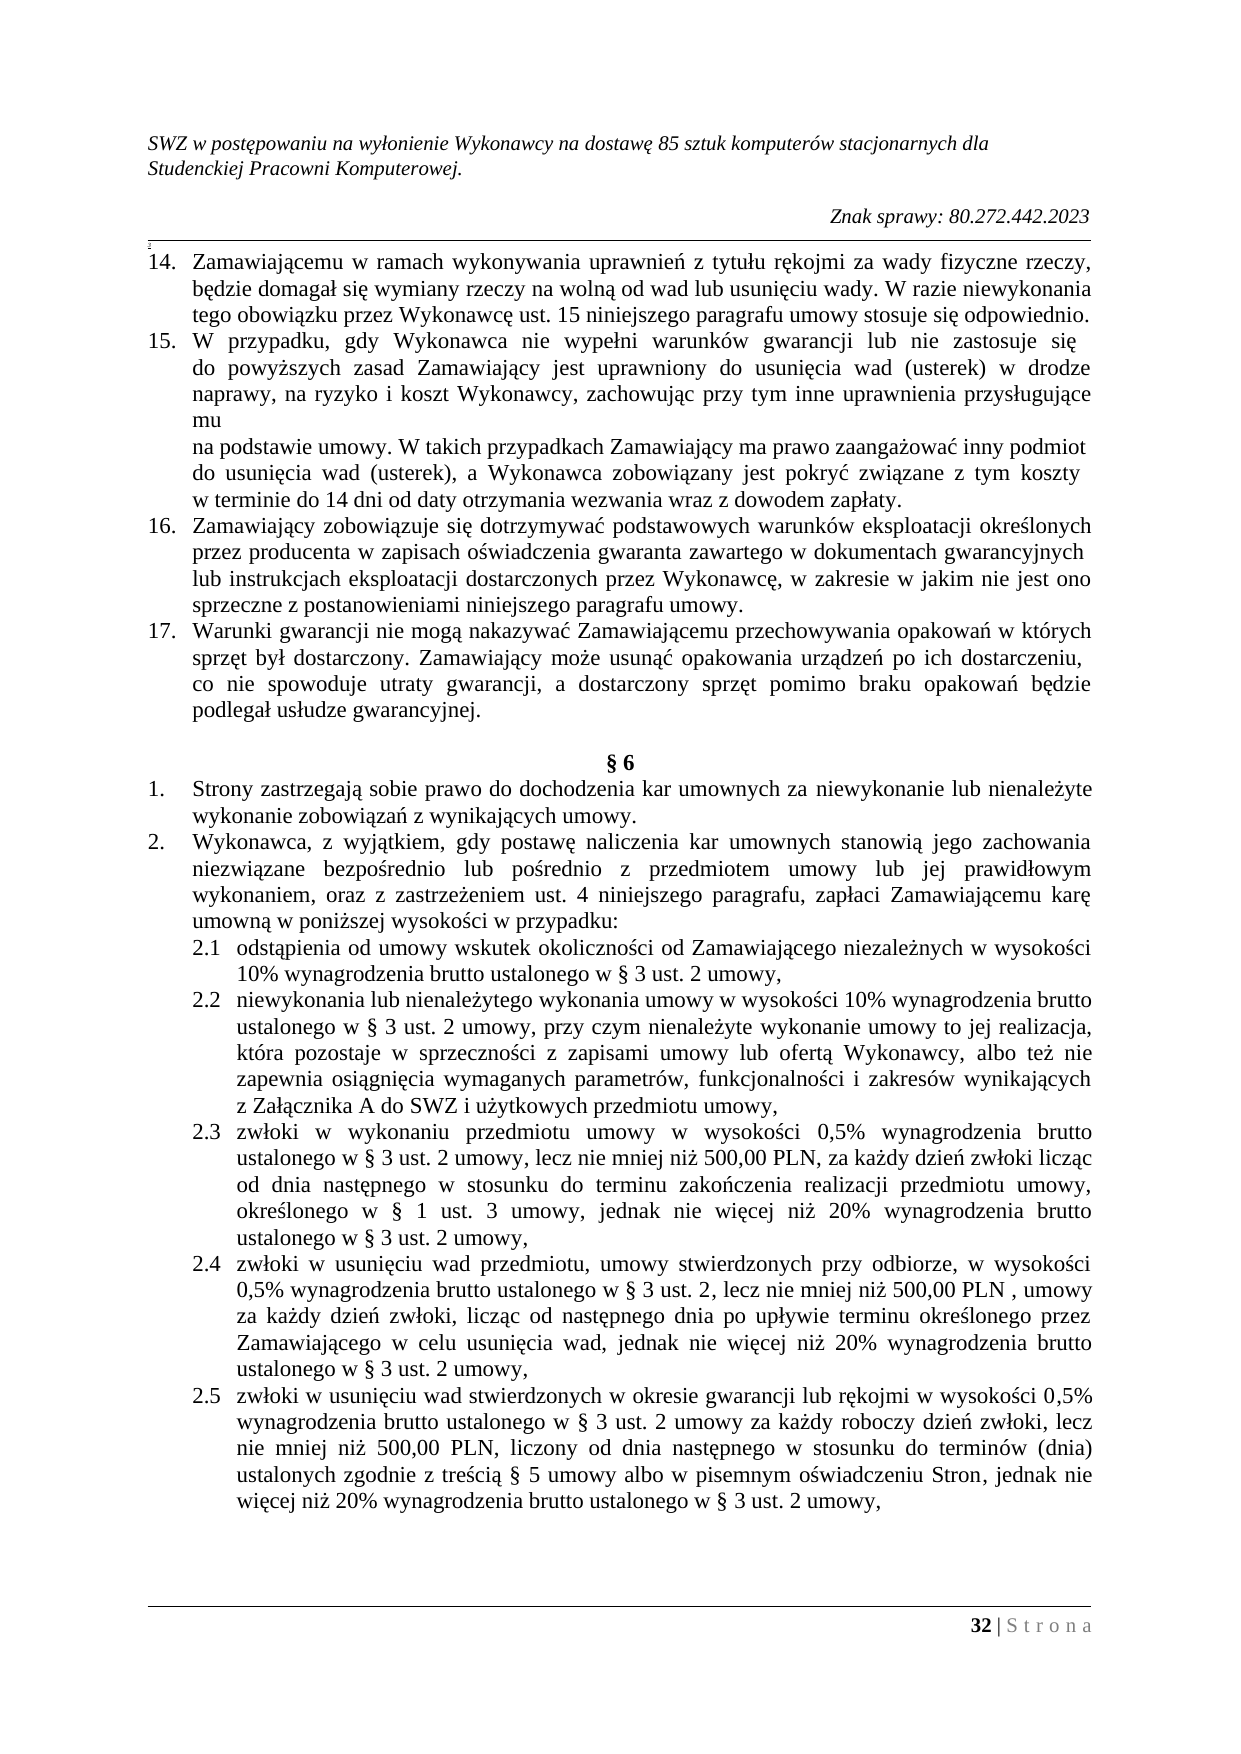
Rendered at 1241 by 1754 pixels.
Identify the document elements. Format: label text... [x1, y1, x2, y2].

list zwłoki w wykonaniu przedmiotu umowy w wysokości 0,5% wynagrodzenia brutto ustalonego w § 3 ust. 2 umowy, lecz nie mniej niż 500,00 PLN, za każdy dzień zwłoki licząc od dnia następnego w stosunku do terminu zakończenia realizacji przedmiotu umowy, określonego w § 1 ust. 3 umowy, jednak nie więcej niż 20% wynagrodzenia brutto ustalonego w § 3 ust. 2 umowy, [192, 1118, 1092, 1250]
list Wykonawca, z wyjątkiem, gdy postawę naliczenia kar umownych stanowią jego zachowania niezwiązane bezpośrednio lub pośrednio z przedmiotem umowy lub jej prawidłowym wykonaniem, oraz z zastrzeżeniem ust. 4 niniejszego paragrafu, zapłaci Zamawiającemu karę umowną w poniższej wysokości w przypadku: [148, 828, 1092, 934]
list zwłoki w usunięciu wad stwierdzonych w okresie gwarancji lub rękojmi w wysokości 0,5% wynagrodzenia brutto ustalonego w § 3 ust. 2 umowy za każdy roboczy dzień zwłoki, lecz nie mniej niż 500,00 PLN, liczony od dnia następnego w stosunku do terminów (dnia) ustalonych zgodnie z treścią § 5 umowy albo w pisemnym oświadczeniu Stron, jednak nie więcej niż 20% wynagrodzenia brutto ustalonego w § 3 ust. 2 umowy, [192, 1382, 1092, 1513]
list niewykonania lub nienależytego wykonania umowy w wysokości 10% wynagrodzenia brutto ustalonego w § 3 ust. 2 umowy, przy czym nienależyte wykonanie umowy to jej realizacja, która pozostaje w sprzeczności z zapisami umowy lub ofertą Wykonawcy, albo też nie zapewnia osiągnięcia wymaganych parametrów, funkcjonalności i zakresów wynikających z Załącznika A do SWZ i użytkowych przedmiotu umowy, [192, 986, 1092, 1118]
list Warunki gwarancji nie mogą nakazywać Zamawiającemu przechowywania opakowań w których sprzęt był dostarczony. Zamawiający może usunąć opakowania urządzeń po ich dostarczeniu, co nie spowoduje utraty gwarancji, a dostarczony sprzęt pomimo braku opakowań będzie podlegał usłudze gwarancyjnej. [148, 617, 1092, 723]
list Zamawiającemu w ramach wykonywania uprawnień z tytułu rękojmi za wady fizyczne rzeczy, będzie domagał się wymiany rzeczy na wolną od wad lub usunięciu wady. W razie niewykonania tego obowiązku przez Wykonawcę ust. 15 niniejszego paragrafu umowy stosuje się odpowiednio. [148, 248, 1092, 327]
list Zamawiający zobowiązuje się dotrzymywać podstawowych warunków eksploatacji określonych przez producenta w zapisach oświadczenia gwaranta zawartego w dokumentach gwarancyjnych lub instrukcjach eksploatacji dostarczonych przez Wykonawcę, w zakresie w jakim nie jest ono sprzeczne z postanowieniami niniejszego paragrafu umowy. [148, 512, 1092, 617]
list odstąpienia od umowy wskutek okoliczności od Zamawiającego niezależnych w wysokości 10% wynagrodzenia brutto ustalonego w § 3 ust. 2 umowy, [192, 934, 1092, 986]
text § 6 [148, 749, 1092, 776]
list zwłoki w usunięciu wad przedmiotu, umowy stwierdzonych przy odbiorze, w wysokości 0,5% wynagrodzenia brutto ustalonego w § 3 ust. 2, lecz nie mniej niż 500,00 PLN , umowy za każdy dzień zwłoki, licząc od następnego dnia po upływie terminu określonego przez Zamawiającego w celu usunięcia wad, jednak nie więcej niż 20% wynagrodzenia brutto ustalonego w § 3 ust. 2 umowy, [192, 1250, 1092, 1382]
list Strony zastrzegają sobie prawo do dochodzenia kar umownych za niewykonanie lub nienależyte wykonanie zobowiązań z wynikających umowy. [148, 776, 1092, 828]
list W przypadku, gdy Wykonawca nie wypełni warunków gwarancji lub nie zastosuje się do powyższych zasad Zamawiający jest uprawniony do usunięcia wad (usterek) w drodze naprawy, na ryzyko i koszt Wykonawcy, zachowując przy tym inne uprawnienia przysługujące mu na podstawie umowy. W takich przypadkach Zamawiający ma prawo zaangażować inny podmiot do usunięcia wad (usterek), a Wykonawca zobowiązany jest pokryć związane z tym koszty w terminie do 14 dni od daty otrzymania wezwania wraz z dowodem zapłaty. [148, 327, 1092, 512]
